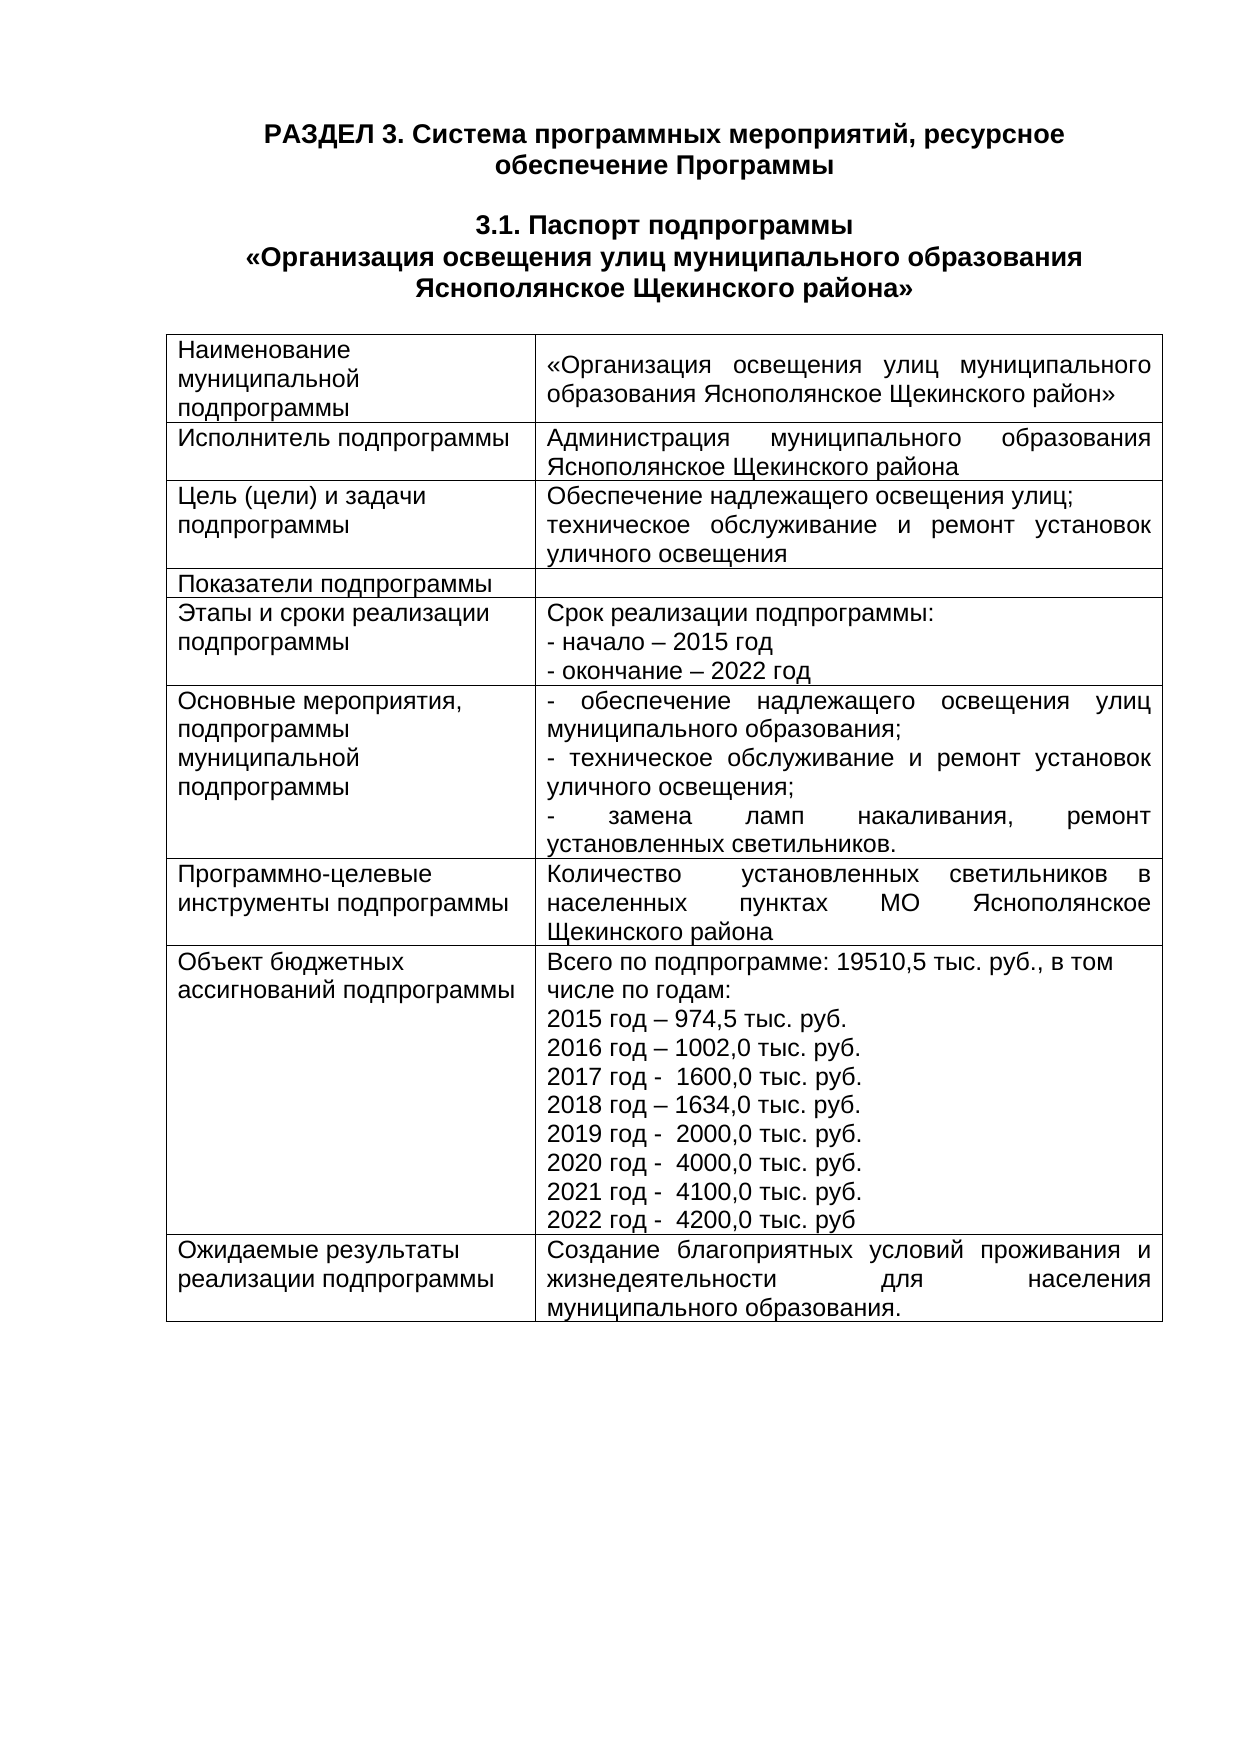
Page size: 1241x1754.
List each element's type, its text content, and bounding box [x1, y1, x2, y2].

text «Организация освещения улиц муниципального образования Яснополянское Щекинского района» [177, 241, 1152, 303]
table_cell Создание благоприятных условий проживания и жизнедеятельности для населения муниципального образования. [536, 1235, 1162, 1321]
text 3.1. Паспорт подпрограммы [177, 209, 1152, 241]
table_cell Срок реализации подпрограммы: - начало – 2015 год - окончание – 2022 год [536, 598, 1162, 684]
table_cell - обеспечение надлежащего освещения улиц муниципального образования; - техническое обслуживание и ремонт установок уличного освещения; - замена ламп накаливания, ремонт установленных светильников. [536, 686, 1162, 858]
table_cell Администрация муниципального образования Яснополянское Щекинского района [536, 423, 1162, 480]
text РАЗДЕЛ 3. Система программных мероприятий, ресурсное обеспечение Программы [177, 118, 1152, 181]
table_cell Программно-целевые инструменты подпрограммы [167, 859, 535, 945]
table_cell Цель (цели) и задачи подпрограммы [167, 481, 535, 567]
table_cell [536, 569, 1162, 597]
table_cell Показатели подпрограммы [167, 569, 535, 597]
table_cell Ожидаемые результаты реализации подпрограммы [167, 1235, 535, 1321]
table_cell Всего по подпрограмме: 19510,5 тыс. руб., в том числе по годам: 2015 год – 974,5 тыс. руб. 2016 год – 1002,0 тыс. руб. 2017 год - 1600,0 тыс. руб. 2018 год – 1634,0 тыс. руб. 2019 год - 2000,0 тыс. руб. 2020 год - 4000,0 тыс. руб. 2021 год - 4100,0 тыс. руб. 2022 год - 4200,0 тыс. руб [536, 946, 1162, 1234]
table_cell Количество установленных светильников в населенных пунктах МО Яснополянское Щекинского района [536, 859, 1162, 945]
table_cell Обеспечение надлежащего освещения улиц; техническое обслуживание и ремонт установок уличного освещения [536, 481, 1162, 567]
table_header «Организация освещения улиц муниципального образования Яснополянское Щекинского район» [536, 335, 1162, 422]
table_header Наименование муниципальной подпрограммы [167, 335, 535, 422]
table_cell Объект бюджетных ассигнований подпрограммы [167, 946, 535, 1234]
table_cell Исполнитель подпрограммы [167, 423, 535, 480]
table_cell Основные мероприятия, подпрограммы муниципальной подпрограммы [167, 686, 535, 858]
table_cell Этапы и сроки реализации подпрограммы [167, 598, 535, 684]
